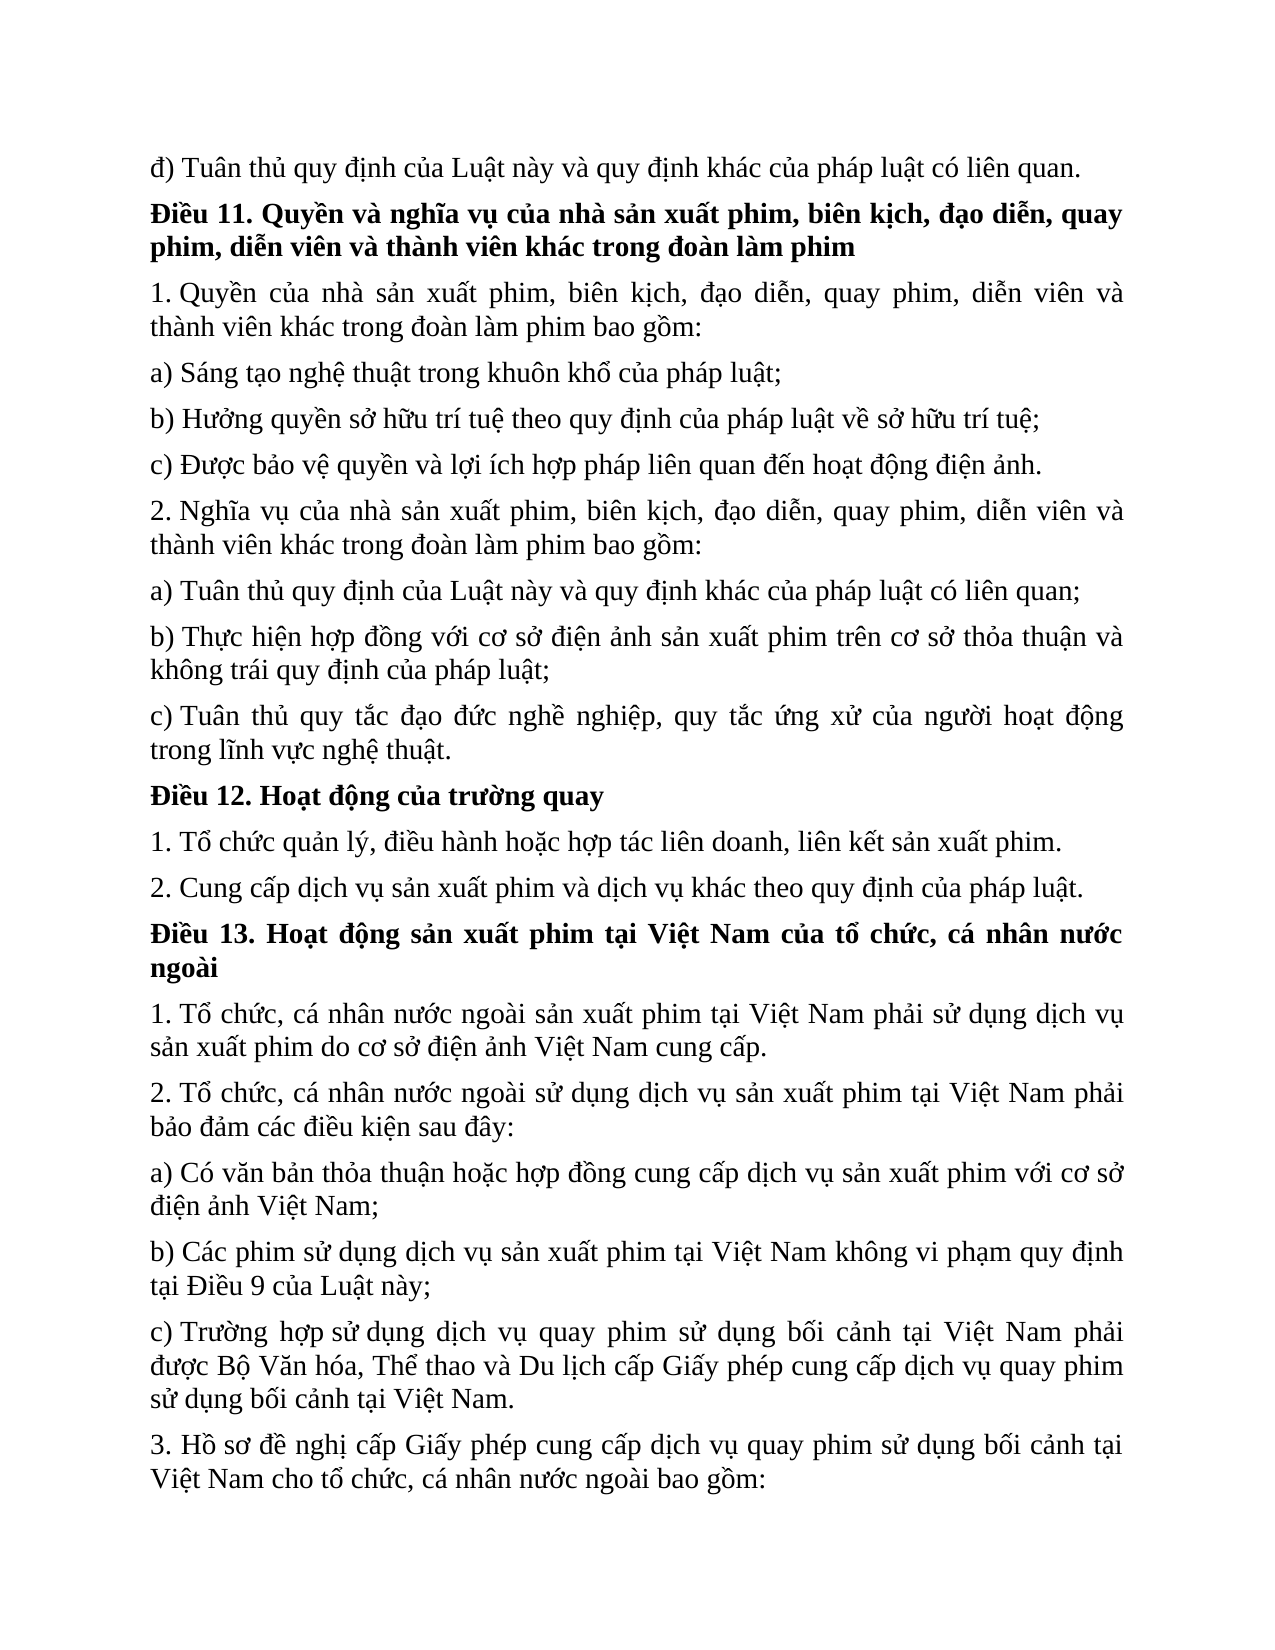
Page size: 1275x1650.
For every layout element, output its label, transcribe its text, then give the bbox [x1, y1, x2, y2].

text 1. Tổ chức, cá nhân nước ngoài sản xuất phim tại Việt Nam phải sử dụng dịch vụ sản xuất phim do cơ sở điện ảnh Việt Nam cung cấp. [150, 996, 1125, 1063]
text 2. Nghĩa vụ của nhà sản xuất phim, biên kịch, đạo diễn, quay phim, diễn viên và thành viên khác trong đoàn làm phim bao gồm: [150, 493, 1125, 560]
text 2. Cung cấp dịch vụ sản xuất phim và dịch vụ khác theo quy định của pháp luật. [150, 870, 1125, 904]
text Điều 11. Quyền và nghĩa vụ của nhà sản xuất phim, biên kịch, đạo diễn, quay phim, diễn viên và thành viên khác trong đoàn làm phim [150, 196, 1125, 263]
text 1. Quyền của nhà sản xuất phim, biên kịch, đạo diễn, quay phim, diễn viên và thành viên khác trong đoàn làm phim bao gồm: [150, 276, 1125, 343]
text b) Hưởng quyền sở hữu trí tuệ theo quy định của pháp luật về sở hữu trí tuệ; [150, 401, 1125, 435]
text a) Có văn bản thỏa thuận hoặc hợp đồng cung cấp dịch vụ sản xuất phim với cơ sở điện ảnh Việt Nam; [150, 1155, 1125, 1222]
text c) Được bảo vệ quyền và lợi ích hợp pháp liên quan đến hoạt động điện ảnh. [150, 447, 1125, 481]
text b) Các phim sử dụng dịch vụ sản xuất phim tại Việt Nam không vi phạm quy định tại Điều 9 của Luật này; [150, 1234, 1125, 1302]
text a) Sáng tạo nghệ thuật trong khuôn khổ của pháp luật; [150, 355, 1125, 389]
text đ) Tuân thủ quy định của Luật này và quy định khác của pháp luật có liên quan. [150, 150, 1125, 183]
text 3. Hồ sơ đề nghị cấp Giấy phép cung cấp dịch vụ quay phim sử dụng bối cảnh tại Việt Nam cho tổ chức, cá nhân nước ngoài bao gồm: [150, 1427, 1125, 1494]
text Điều 13. Hoạt động sản xuất phim tại Việt Nam của tổ chức, cá nhân nước ngoài [150, 916, 1125, 983]
text 1. Tổ chức quản lý, điều hành hoặc hợp tác liên doanh, liên kết sản xuất phim. [150, 824, 1125, 858]
text 2. Tổ chức, cá nhân nước ngoài sử dụng dịch vụ sản xuất phim tại Việt Nam phải bảo đảm các điều kiện sau đây: [150, 1075, 1125, 1142]
text c) Trường hợp sử dụng dịch vụ quay phim sử dụng bối cảnh tại Việt Nam phải được Bộ Văn hóa, Thể thao và Du lịch cấp Giấy phép cung cấp dịch vụ quay phim sử dụng bối cảnh tại Việt Nam. [150, 1314, 1125, 1415]
text a) Tuân thủ quy định của Luật này và quy định khác của pháp luật có liên quan; [150, 573, 1125, 606]
text c) Tuân thủ quy tắc đạo đức nghề nghiệp, quy tắc ứng xử của người hoạt động trong lĩnh vực nghệ thuật. [150, 698, 1125, 766]
text Điều 12. Hoạt động của trường quay [150, 778, 1125, 812]
text b) Thực hiện hợp đồng với cơ sở điện ảnh sản xuất phim trên cơ sở thỏa thuận và không trái quy định của pháp luật; [150, 619, 1125, 686]
